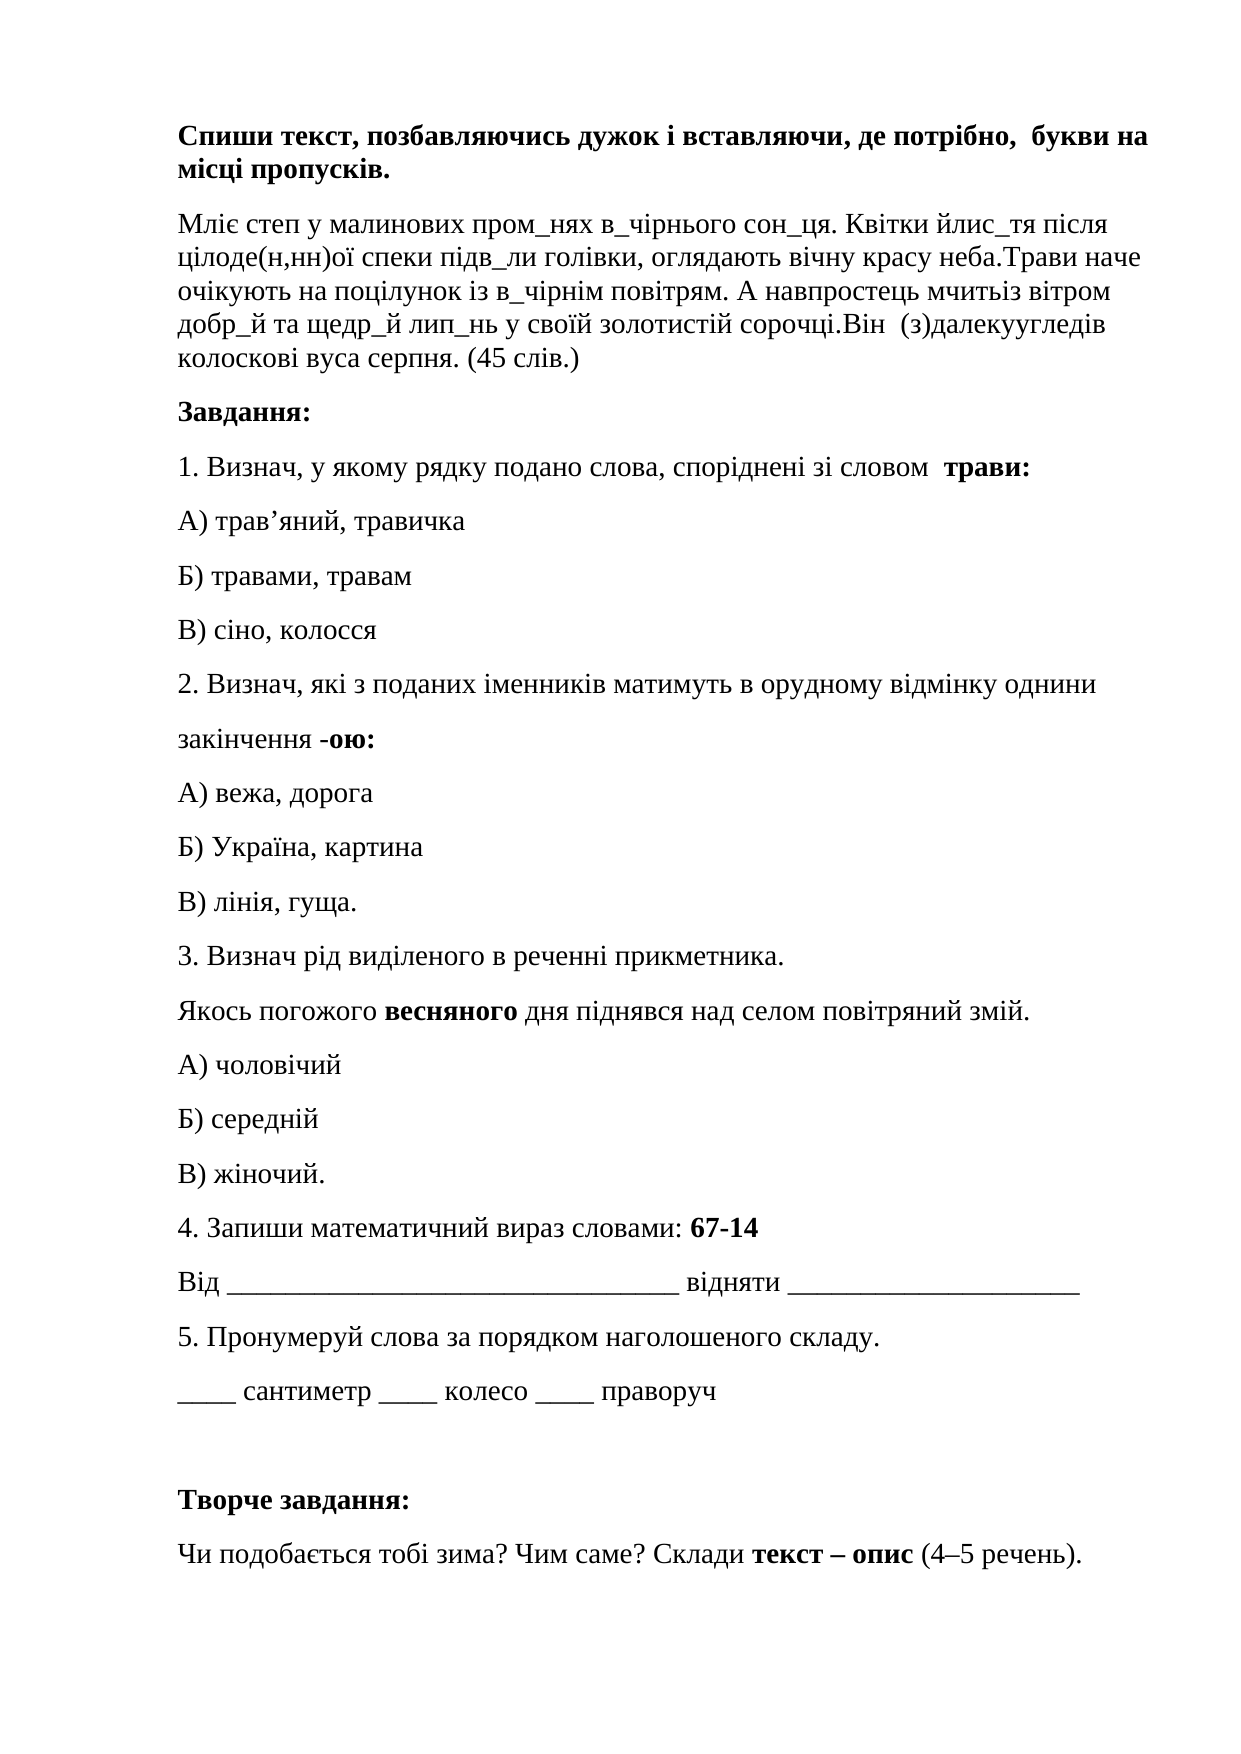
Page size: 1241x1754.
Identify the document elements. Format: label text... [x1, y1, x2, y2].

text Творче завдання: [177, 1482, 1152, 1516]
text Якось погожого весняного дня піднявся над селом повітряний змій. [177, 993, 1152, 1026]
text 2. Визнач, які з поданих іменників матимуть в орудному відмінку однини [177, 666, 1152, 700]
text В) сіно, колосся [177, 612, 1152, 646]
text 1. Визнач, у якому рядку подано слова, споріднені зі словом трави: [177, 449, 1152, 482]
text 4. Запиши математичний вираз словами: 67-14 [177, 1210, 1152, 1244]
text Б) травами, травам [177, 558, 1152, 591]
text Завдання: [177, 394, 1152, 428]
text Мліє степ у малинових пром_нях в_чірнього сон_ця. Квітки йлис_тя після цілоде(н,нн)ої спеки підв_ли голівки, оглядають вічну красу неба.Трави наче очікують на поцілунок із в_чірнім повітрям. А навпростець мчитьіз вітром добр_й та щедр_й лип_нь у своїй золотистій сорочці.Він (з)далекуугледів колоскові вуса серпня. (45 слів.) [177, 206, 1152, 374]
text Від _______________________________ відняти ____________________ [177, 1264, 1152, 1298]
text 5. Пронумеруй слова за порядком наголошеного складу. [177, 1319, 1152, 1352]
text В) жіночий. [177, 1156, 1152, 1189]
text Б) Україна, картина [177, 829, 1152, 863]
text В) лінія, гуща. [177, 884, 1152, 917]
text Чи подобається тобі зима? Чим саме? Склади текст – опис (4–5 речень). [177, 1536, 1152, 1570]
text ____ сантиметр ____ колесо ____ праворуч [177, 1373, 1152, 1407]
text А) вежа, дорога [177, 775, 1152, 809]
text Спиши текст, позбавляючись дужок і вставляючи, де потрібно, букви на місці пропусків. [177, 118, 1152, 185]
text А) чоловічий [177, 1047, 1152, 1081]
text А) трав’яний, травичка [177, 503, 1152, 537]
text закінчення -ою: [177, 721, 1152, 754]
text 3. Визнач рід виділеного в реченні прикметника. [177, 938, 1152, 972]
text Б) середній [177, 1101, 1152, 1135]
